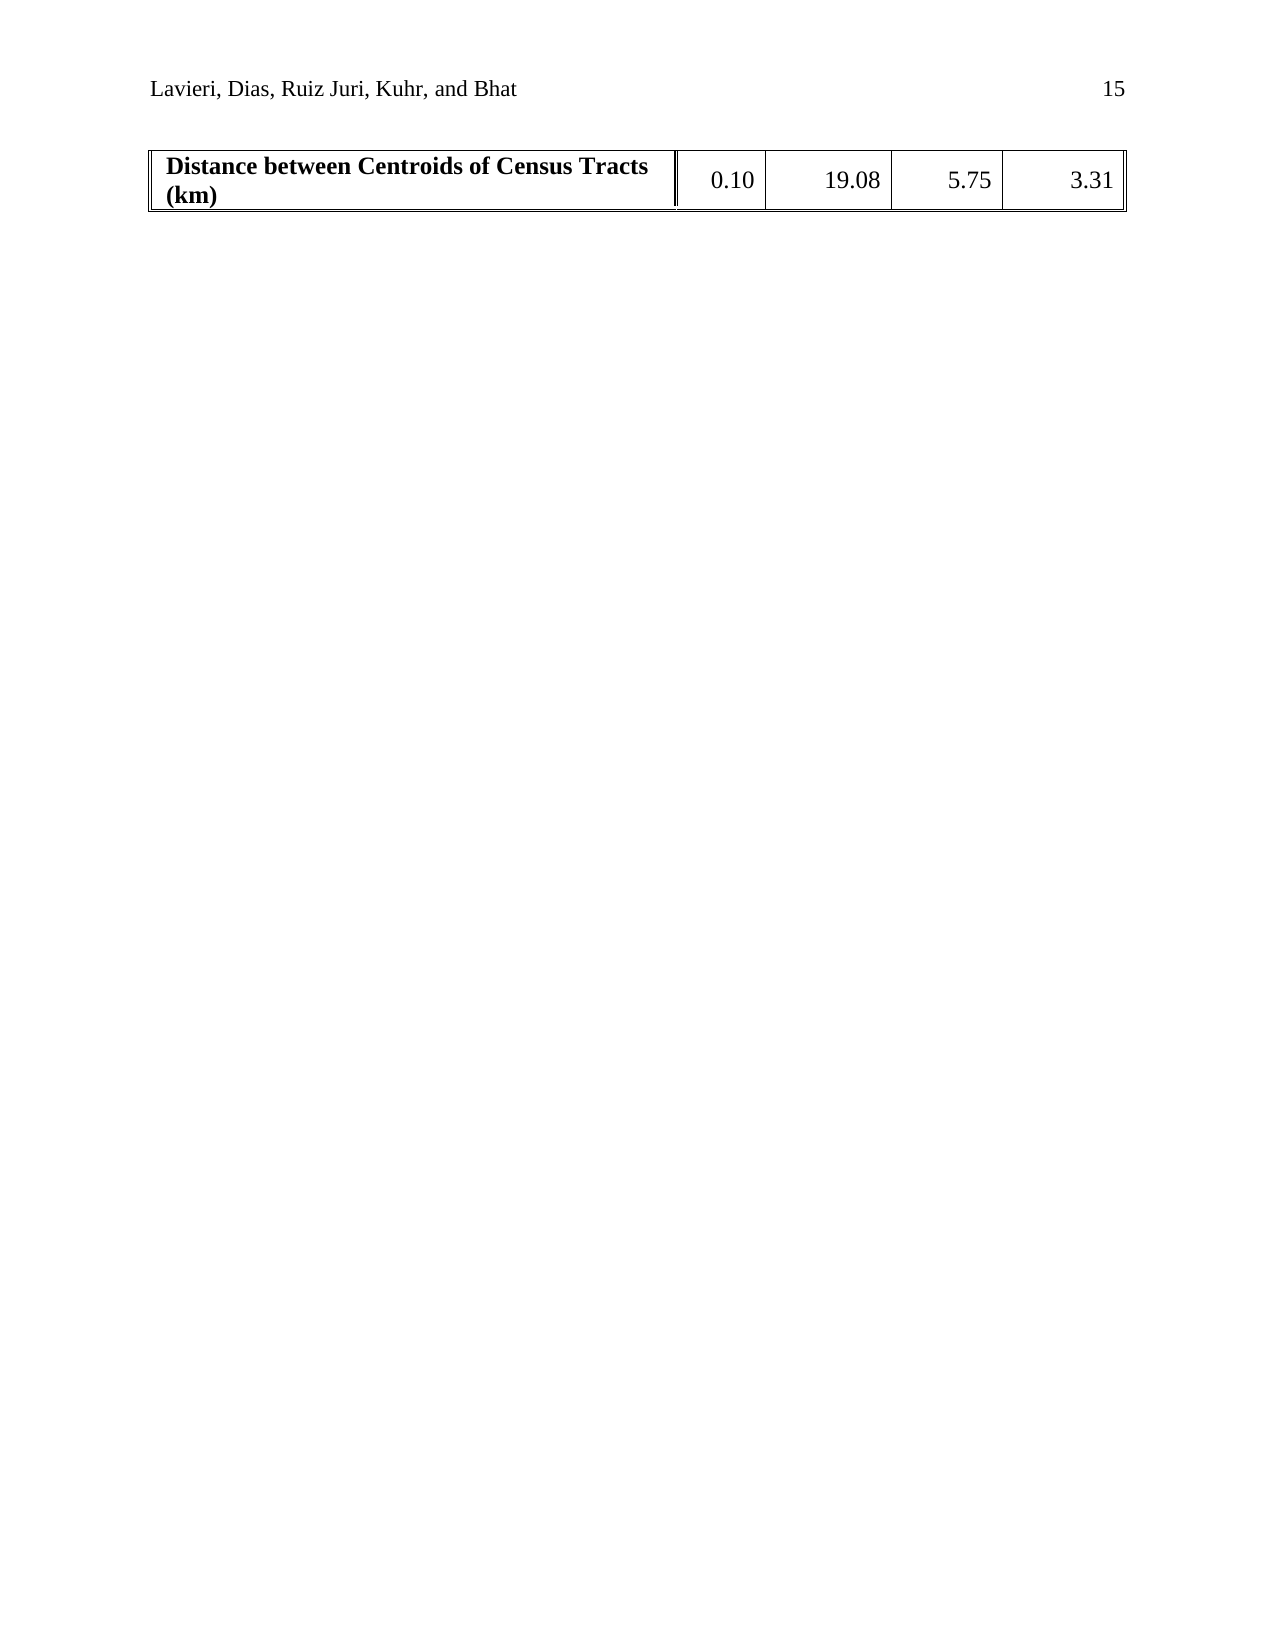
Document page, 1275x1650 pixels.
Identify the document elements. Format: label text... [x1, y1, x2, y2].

table_cell Distance between Centroids of Census Tracts (km) [152, 151, 676, 208]
table_cell 19.08 [766, 151, 891, 208]
table_cell 0.10 [676, 151, 765, 208]
table_cell 5.75 [892, 151, 1002, 208]
table_cell 3.31 [1003, 151, 1123, 208]
